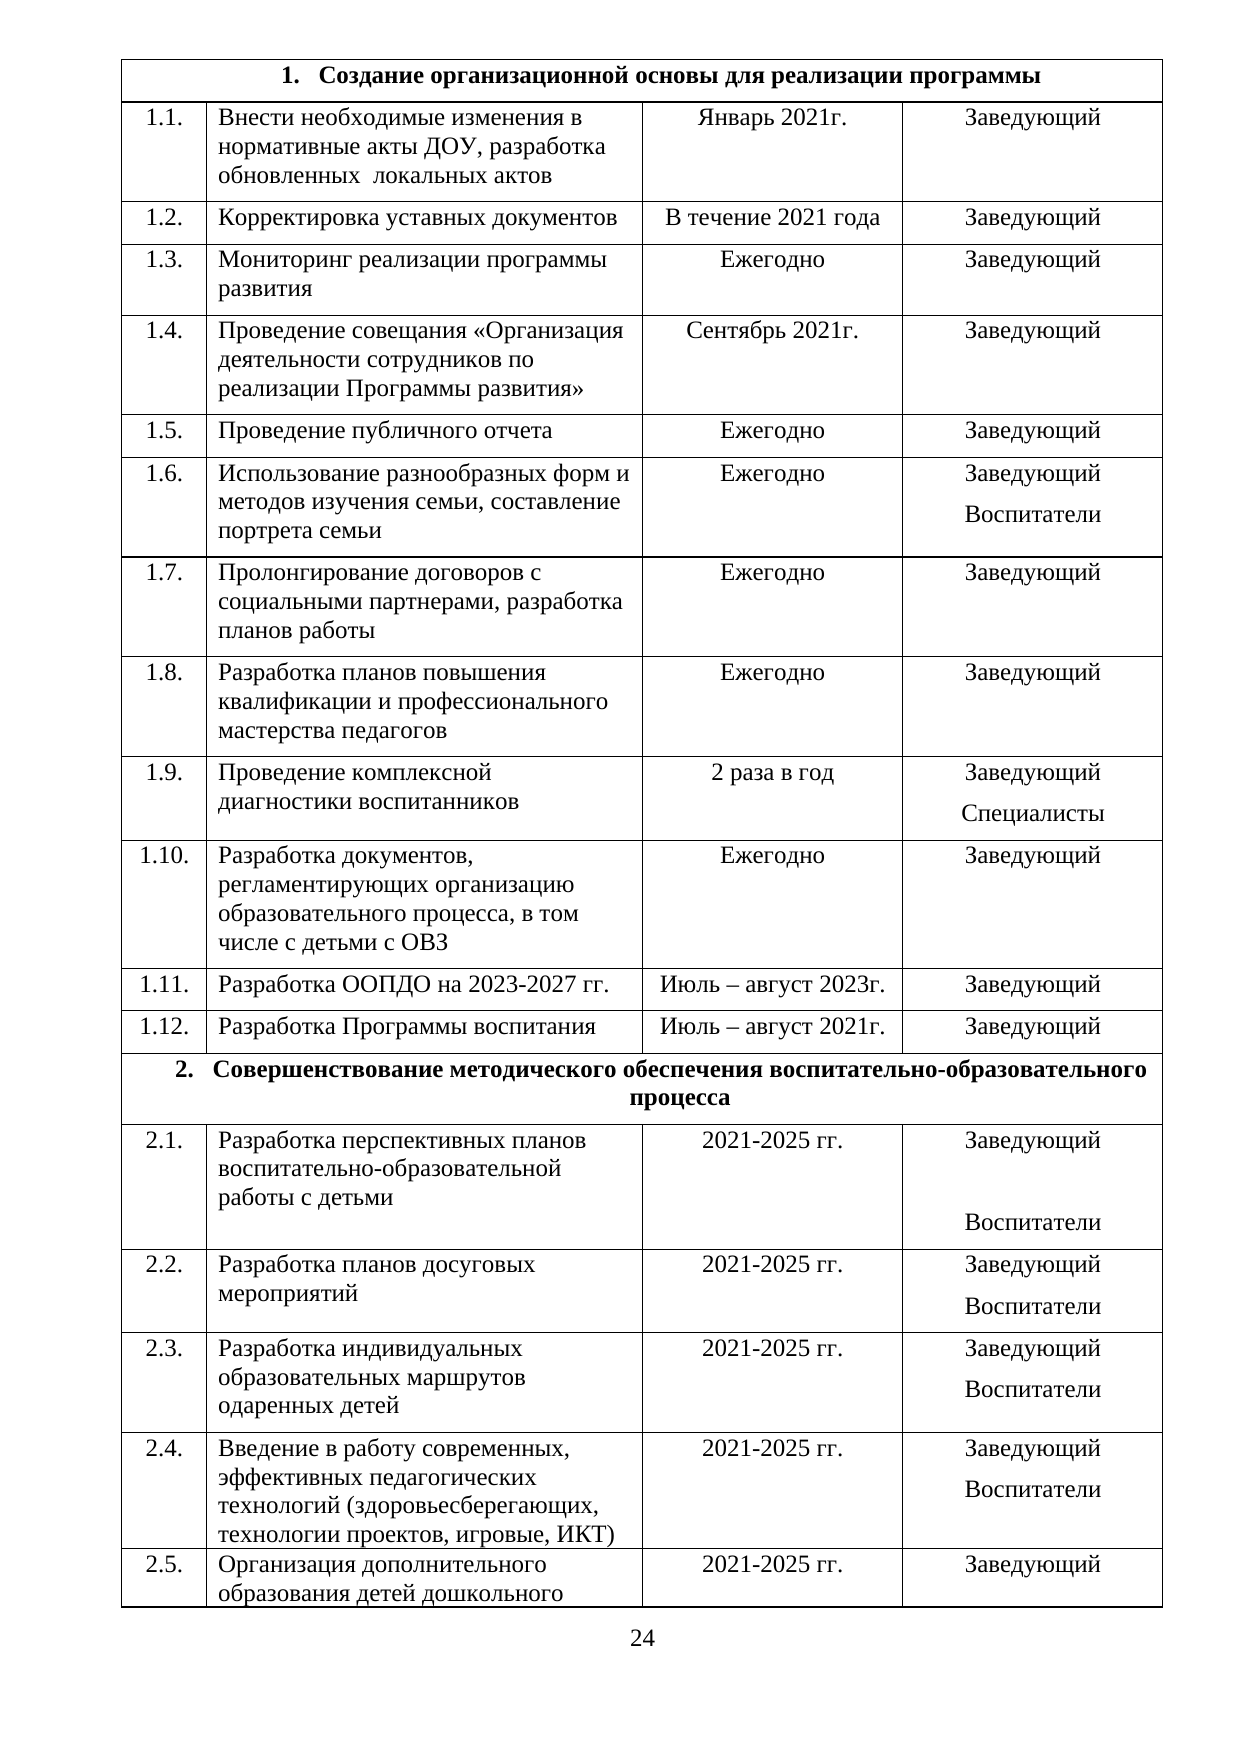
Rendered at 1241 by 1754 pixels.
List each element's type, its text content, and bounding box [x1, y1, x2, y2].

table_cell Заведующий [903, 657, 1162, 756]
table_cell 2 раза в год [643, 757, 902, 839]
table_cell Корректировка уставных документов [207, 202, 642, 243]
table_cell Ежегодно [643, 657, 902, 756]
table_cell Сентябрь 2021г. [643, 316, 902, 414]
table_cell 2021-2025 гг. [643, 1125, 902, 1248]
table_cell В течение 2021 года [643, 202, 902, 243]
table_cell Заведующий [903, 202, 1162, 243]
table_cell Проведение комплексной диагностики воспитанников [207, 757, 642, 839]
table_cell 1.7. [122, 558, 206, 656]
table_cell Заведующий Воспитатели [903, 1333, 1162, 1432]
table_cell 2021-2025 гг. [643, 1250, 902, 1332]
table_cell 1.12. [122, 1011, 206, 1053]
table_cell Введение в работу современных, эффективных педагогических технологий (здоровьесберегающих, технологии проектов, игровые, ИКТ) [207, 1433, 642, 1548]
table_cell 2021-2025 гг. [643, 1549, 902, 1606]
table_cell Разработка планов досуговых мероприятий [207, 1250, 642, 1332]
table_cell Ежегодно [643, 245, 902, 314]
table_cell Заведующий [903, 415, 1162, 457]
table_cell 1.8. [122, 657, 206, 756]
table_cell Разработка планов повышения квалификации и профессионального мастерства педагогов [207, 657, 642, 756]
table_cell 2021-2025 гг. [643, 1333, 902, 1432]
table_cell Разработка ООПДО на 2023-2027 гг. [207, 969, 642, 1010]
table_cell Заведующий [903, 103, 1162, 201]
table_cell Заведующий Специалисты [903, 757, 1162, 839]
table_cell Заведующий [903, 1011, 1162, 1053]
table_cell 2.2. [122, 1250, 206, 1332]
table_cell Июль – август 2021г. [643, 1011, 902, 1053]
table_cell Разработка документов, регламентирующих организацию образовательного процесса, в том числе с детьми с ОВЗ [207, 841, 642, 968]
table_cell 1.5. [122, 415, 206, 457]
table_cell Заведующий [903, 558, 1162, 656]
table_cell Заведующий [903, 841, 1162, 968]
table_cell Заведующий Воспитатели [903, 458, 1162, 556]
table_cell 2.4. [122, 1433, 206, 1548]
table_cell Разработка индивидуальных образовательных маршрутов одаренных детей [207, 1333, 642, 1432]
table_cell 2.1. [122, 1125, 206, 1248]
table_cell Совершенствование методического обеспечения воспитательно-образовательного процесса [122, 1054, 1162, 1124]
table_cell Проведение публичного отчета [207, 415, 642, 457]
table_cell 1.9. [122, 757, 206, 839]
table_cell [207, 1549, 642, 1606]
table_cell Создание организационной основы для реализации программы [122, 60, 1162, 101]
table_cell Пролонгирование договоров с социальными партнерами, разработка планов работы [207, 558, 642, 656]
table_cell Ежегодно [643, 415, 902, 457]
table_cell Ежегодно [643, 841, 902, 968]
table_cell Разработка перспективных планов воспитательно-образовательной работы с детьми [207, 1125, 642, 1248]
table_cell 2.5. [122, 1549, 206, 1606]
table_cell 1.1. [122, 103, 206, 201]
table_cell 1.10. [122, 841, 206, 968]
table_cell 1.3. [122, 245, 206, 314]
table_cell Ежегодно [643, 458, 902, 556]
table_cell Разработка Программы воспитания [207, 1011, 642, 1053]
table_cell Внести необходимые изменения в нормативные акты ДОУ, разработка обновленных локальных актов [207, 103, 642, 201]
table_cell Проведение совещания «Организация деятельности сотрудников по реализации Программы развития» [207, 316, 642, 414]
table_cell Ежегодно [643, 558, 902, 656]
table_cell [903, 1549, 1162, 1606]
table_cell 1.2. [122, 202, 206, 243]
table_cell Мониторинг реализации программы развития [207, 245, 642, 314]
table_cell 1.6. [122, 458, 206, 556]
table_cell Использование разнообразных форм и методов изучения семьи, составление портрета семьи [207, 458, 642, 556]
table_cell 1.11. [122, 969, 206, 1010]
table_cell Июль – август 2023г. [643, 969, 902, 1010]
table_cell 2.3. [122, 1333, 206, 1432]
table_cell 2021-2025 гг. [643, 1433, 902, 1548]
table_cell Заведующий Воспитатели [903, 1433, 1162, 1548]
table_cell Заведующий [903, 969, 1162, 1010]
table_cell Заведующий Воспитатели [903, 1250, 1162, 1332]
table_cell Январь 2021г. [643, 103, 902, 201]
table_cell Заведующий Воспитатели [903, 1125, 1162, 1248]
table_cell Заведующий [903, 245, 1162, 314]
table_cell 1.4. [122, 316, 206, 414]
table_cell Заведующий [903, 316, 1162, 414]
